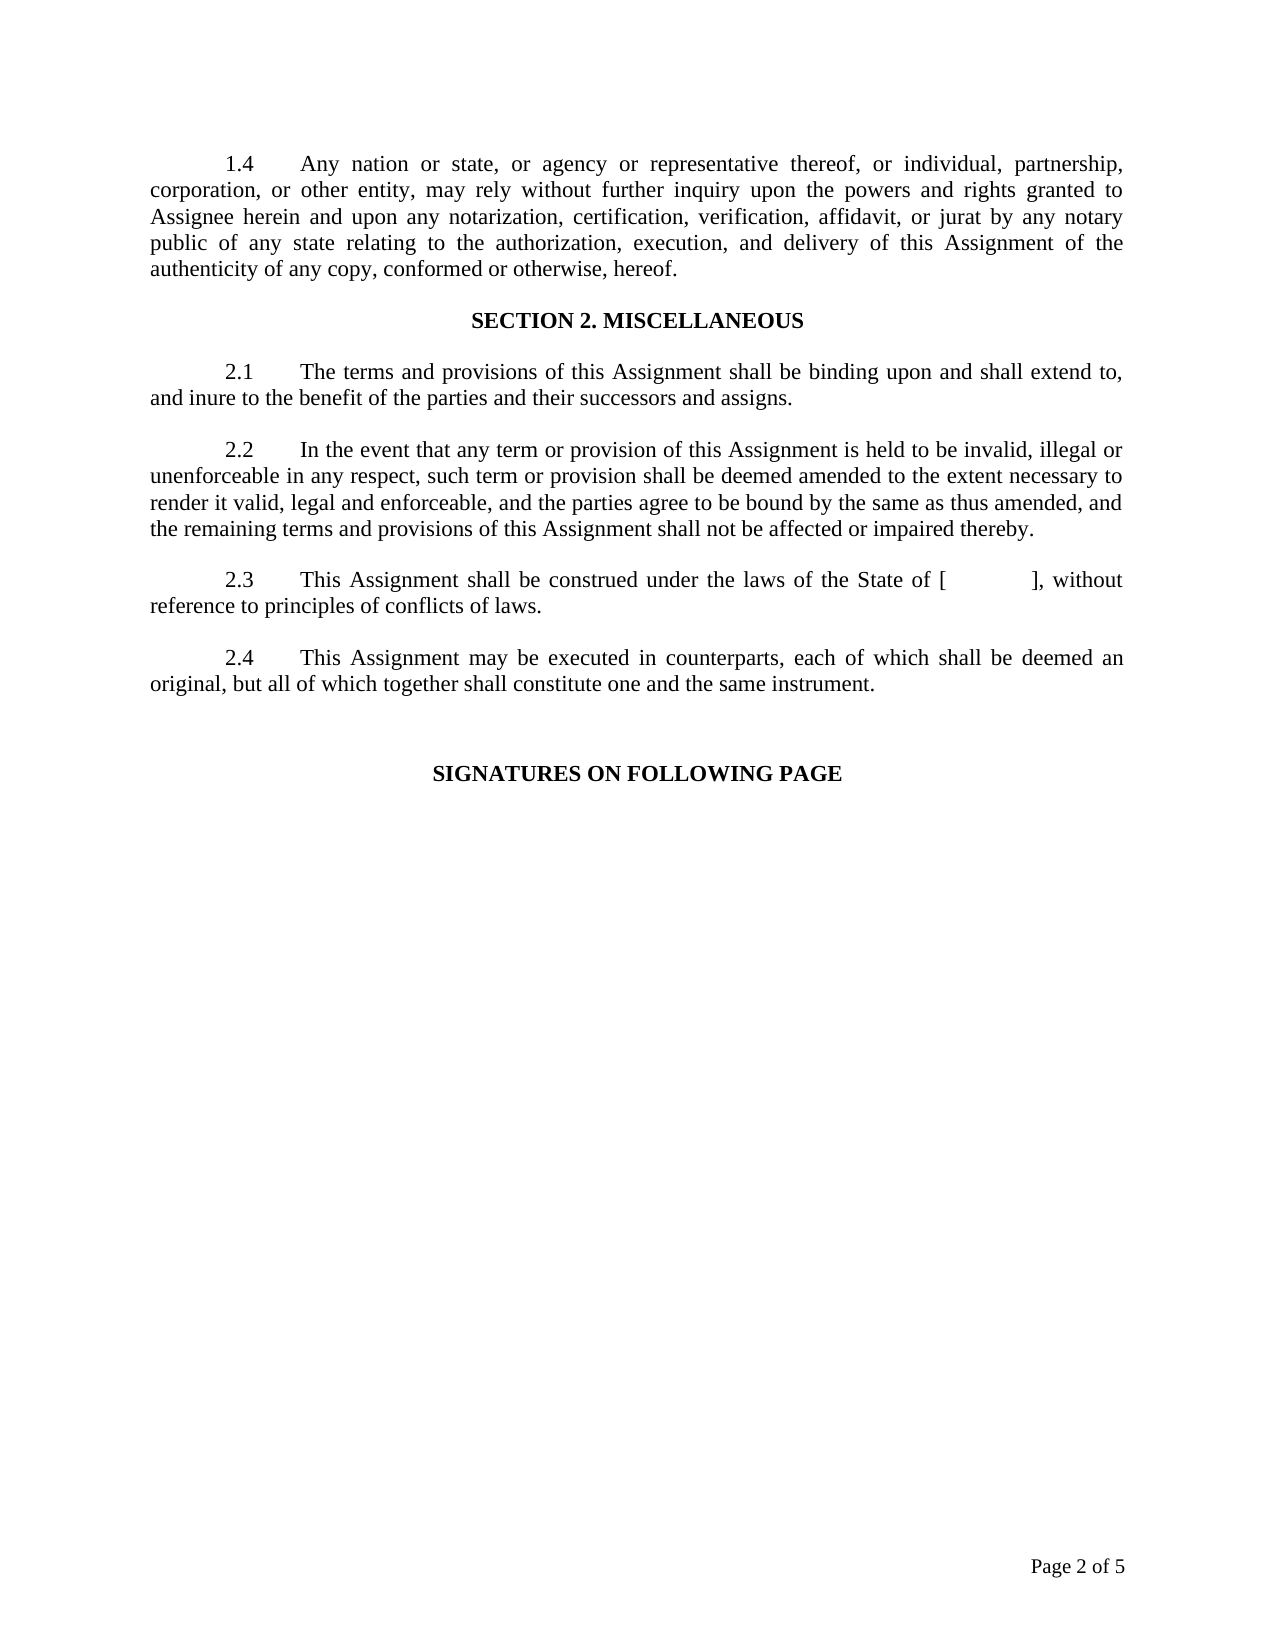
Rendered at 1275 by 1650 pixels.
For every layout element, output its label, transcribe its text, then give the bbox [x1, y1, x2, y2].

subtitle Any nation or state, or agency or representative thereof, or individual, partnership, corporation, or other entity, may rely without further inquiry upon the powers and rights granted to Assignee herein and upon any notarization, certification, verification, affidavit, or jurat by any notary public of any state relating to the authorization, execution, and delivery of this Assignment of the authenticity of any copy, conformed or otherwise, hereof. [150, 150, 1125, 282]
subtitle MISCELLANEOUS [150, 307, 1125, 333]
subtitle The terms and provisions of this Assignment shall be binding upon and shall extend to, and inure to the benefit of the parties and their successors and assigns. [150, 358, 1125, 411]
subtitle In the event that any term or provision of this Assignment is held to be invalid, illegal or unenforceable in any respect, such term or provision shall be deemed amended to the extent necessary to render it valid, legal and enforceable, and the parties agree to be bound by the same as thus amended, and the remaining terms and provisions of this Assignment shall not be affected or impaired thereby. [150, 436, 1125, 541]
subtitle This Assignment shall be construed under the laws of the State of [ ], without reference to principles of conflicts of laws. [150, 566, 1125, 619]
text SIGNATURES ON FOLLOWING PAGE [150, 761, 1125, 787]
subtitle This Assignment may be executed in counterparts, each of which shall be deemed an original, but all of which together shall constitute one and the same instrument. [150, 644, 1125, 697]
